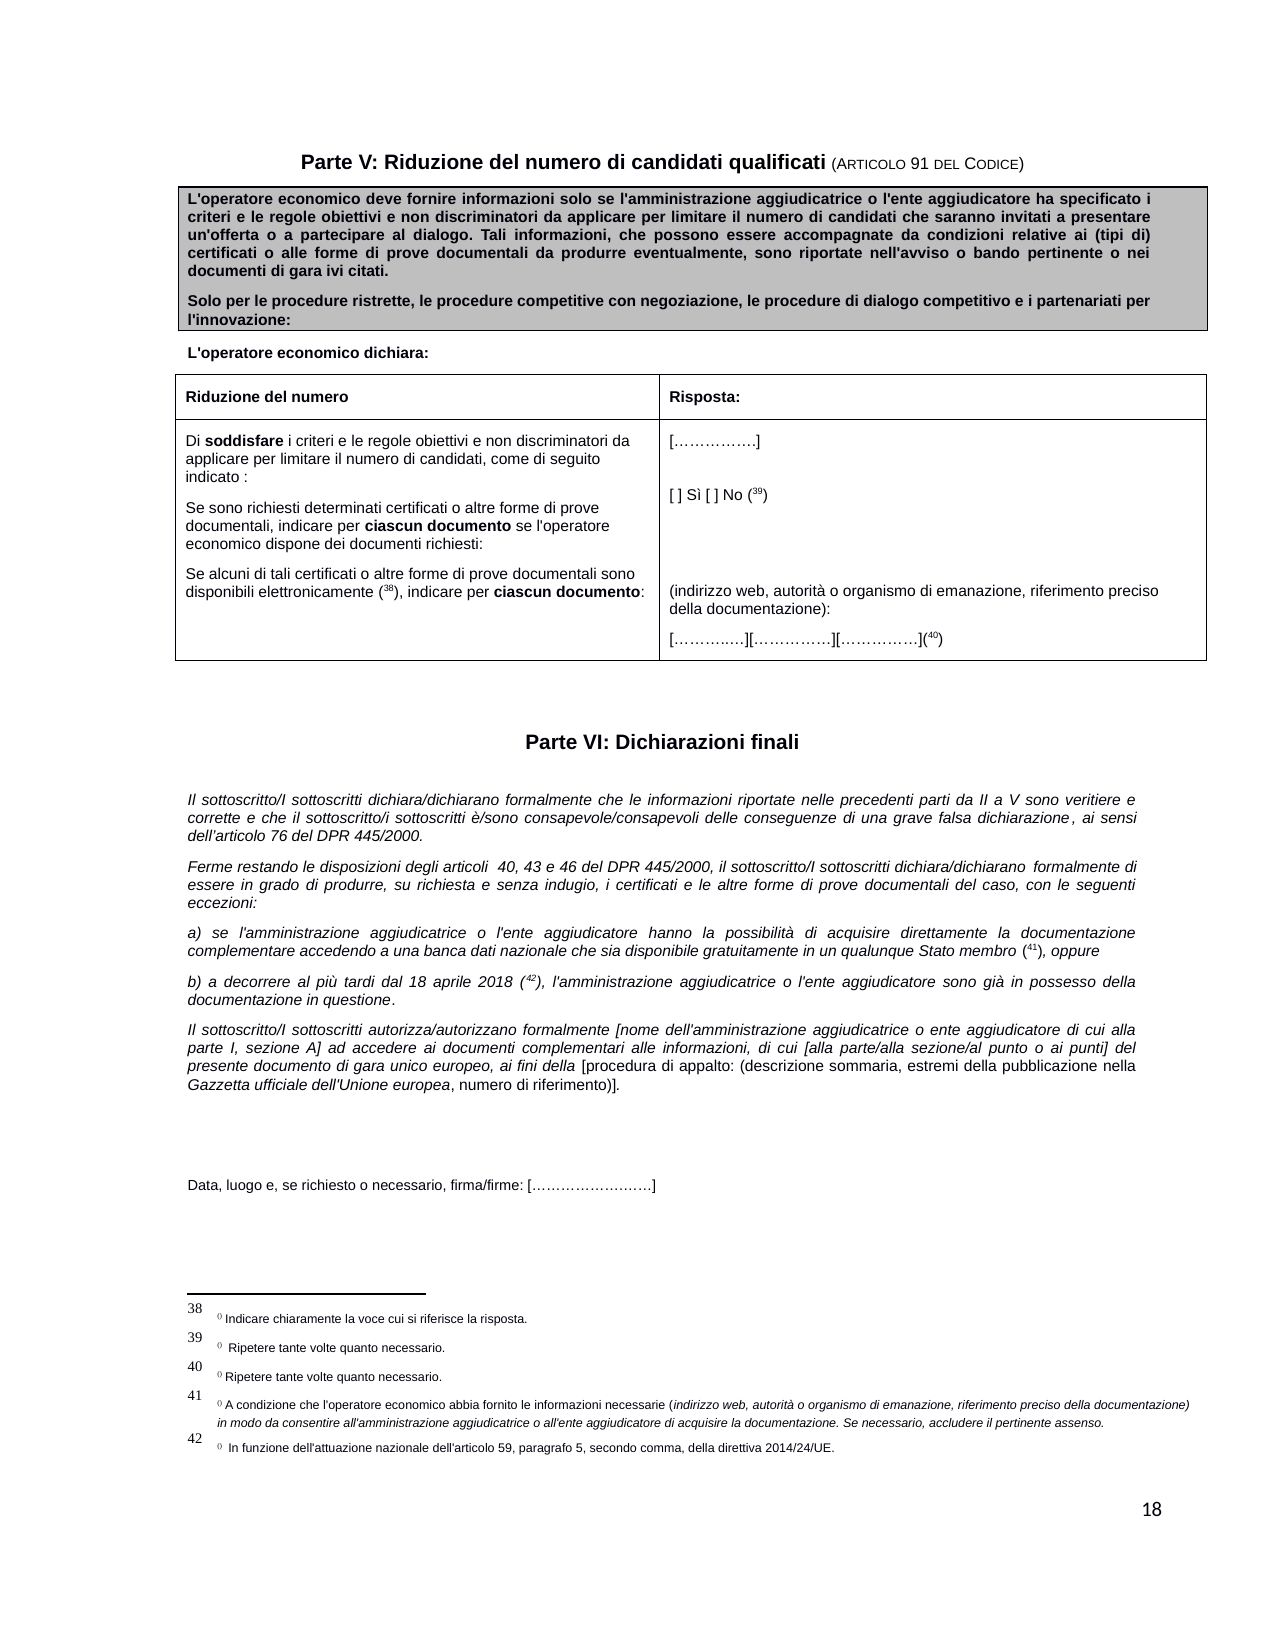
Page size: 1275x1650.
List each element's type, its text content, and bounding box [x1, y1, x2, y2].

text Ferme restando le disposizioni degli articoli 40, 43 e 46 del DPR 445/2000, il sottoscritto/I sottoscritti dichiara/dichiarano formalmente di essere in grado di produrre, su richiesta e senza indugio, i certificati e le altre forme di prove documentali del caso, con le seguenti eccezioni: [187, 857, 1137, 912]
text Solo per le procedure ristrette, le procedure competitive con negoziazione, le procedure di dialogo competitivo e i partenariati per l'innovazione: [179, 289, 1207, 330]
text Il sottoscritto/I sottoscritti dichiara/dichiarano formalmente che le informazioni riportate nelle precedenti parti da II a V sono veritiere e corrette e che il sottoscritto/i sottoscritti è/sono consapevole/consapevoli delle conseguenze di una grave falsa dichiarazione, ai sensi dell’articolo 76 del DPR 445/2000. [187, 791, 1137, 845]
text a) se l'amministrazione aggiudicatrice o l'ente aggiudicatore hanno la possibilità di acquisire direttamente la documentazione complementare accedendo a una banca dati nazionale che sia disponibile gratuitamente in un qualunque Stato membro (), oppure [187, 924, 1137, 960]
text Parte V: Riduzione del numero di candidati qualificati (Articolo 91 del Codice) [187, 150, 1137, 174]
table_header Riduzione del numero [176, 375, 659, 418]
text L'operatore economico dichiara: [187, 344, 1137, 362]
title Parte VI: Dichiarazioni finali [187, 729, 1137, 753]
table_header Risposta: [660, 375, 1206, 418]
table_cell Di soddisfare i criteri e le regole obiettivi e non discriminatori da applicare per limitare il numero di candidati, come di seguito indicato : Se sono richiesti determinati certificati o altre forme di prove documentali, indicare per ciascun documento se l'operatore economico dispone dei documenti richiesti: Se alcuni di tali certificati o altre forme di prove documentali sono disponibili elettronicamente (), indicare per ciascun documento: [176, 420, 659, 660]
text Data, luogo e, se richiesto o necessario, firma/firme: [……………….……] [187, 1176, 1137, 1193]
text Il sottoscritto/I sottoscritti autorizza/autorizzano formalmente [nome dell'amministrazione aggiudicatrice o ente aggiudicatore di cui alla parte I, sezione A] ad accedere ai documenti complementari alle informazioni, di cui [alla parte/alla sezione/al punto o ai punti] del presente documento di gara unico europeo, ai fini della [procedura di appalto: (descrizione sommaria, estremi della pubblicazione nella Gazzetta ufficiale dell'Unione europea, numero di riferimento)]. [187, 1021, 1137, 1093]
table_cell […………….] [ ] Sì [ ] No () (indirizzo web, autorità o organismo di emanazione, riferimento preciso della documentazione): [………..…][……………][……………]() [660, 420, 1206, 660]
text L'operatore economico deve fornire informazioni solo se l'amministrazione aggiudicatrice o l'ente aggiudicatore ha specificato i criteri e le regole obiettivi e non discriminatori da applicare per limitare il numero di candidati che saranno invitati a presentare un'offerta o a partecipare al dialogo. Tali informazioni, che possono essere accompagnate da condizioni relative ai (tipi di) certificati o alle forme di prove documentali da produrre eventualmente, sono riportate nell'avviso o bando pertinente o nei documenti di gara ivi citati. [179, 188, 1207, 280]
text b) a decorrere al più tardi dal 18 aprile 2018 (), l'amministrazione aggiudicatrice o l'ente aggiudicatore sono già in possesso della documentazione in questione. [187, 973, 1137, 1009]
